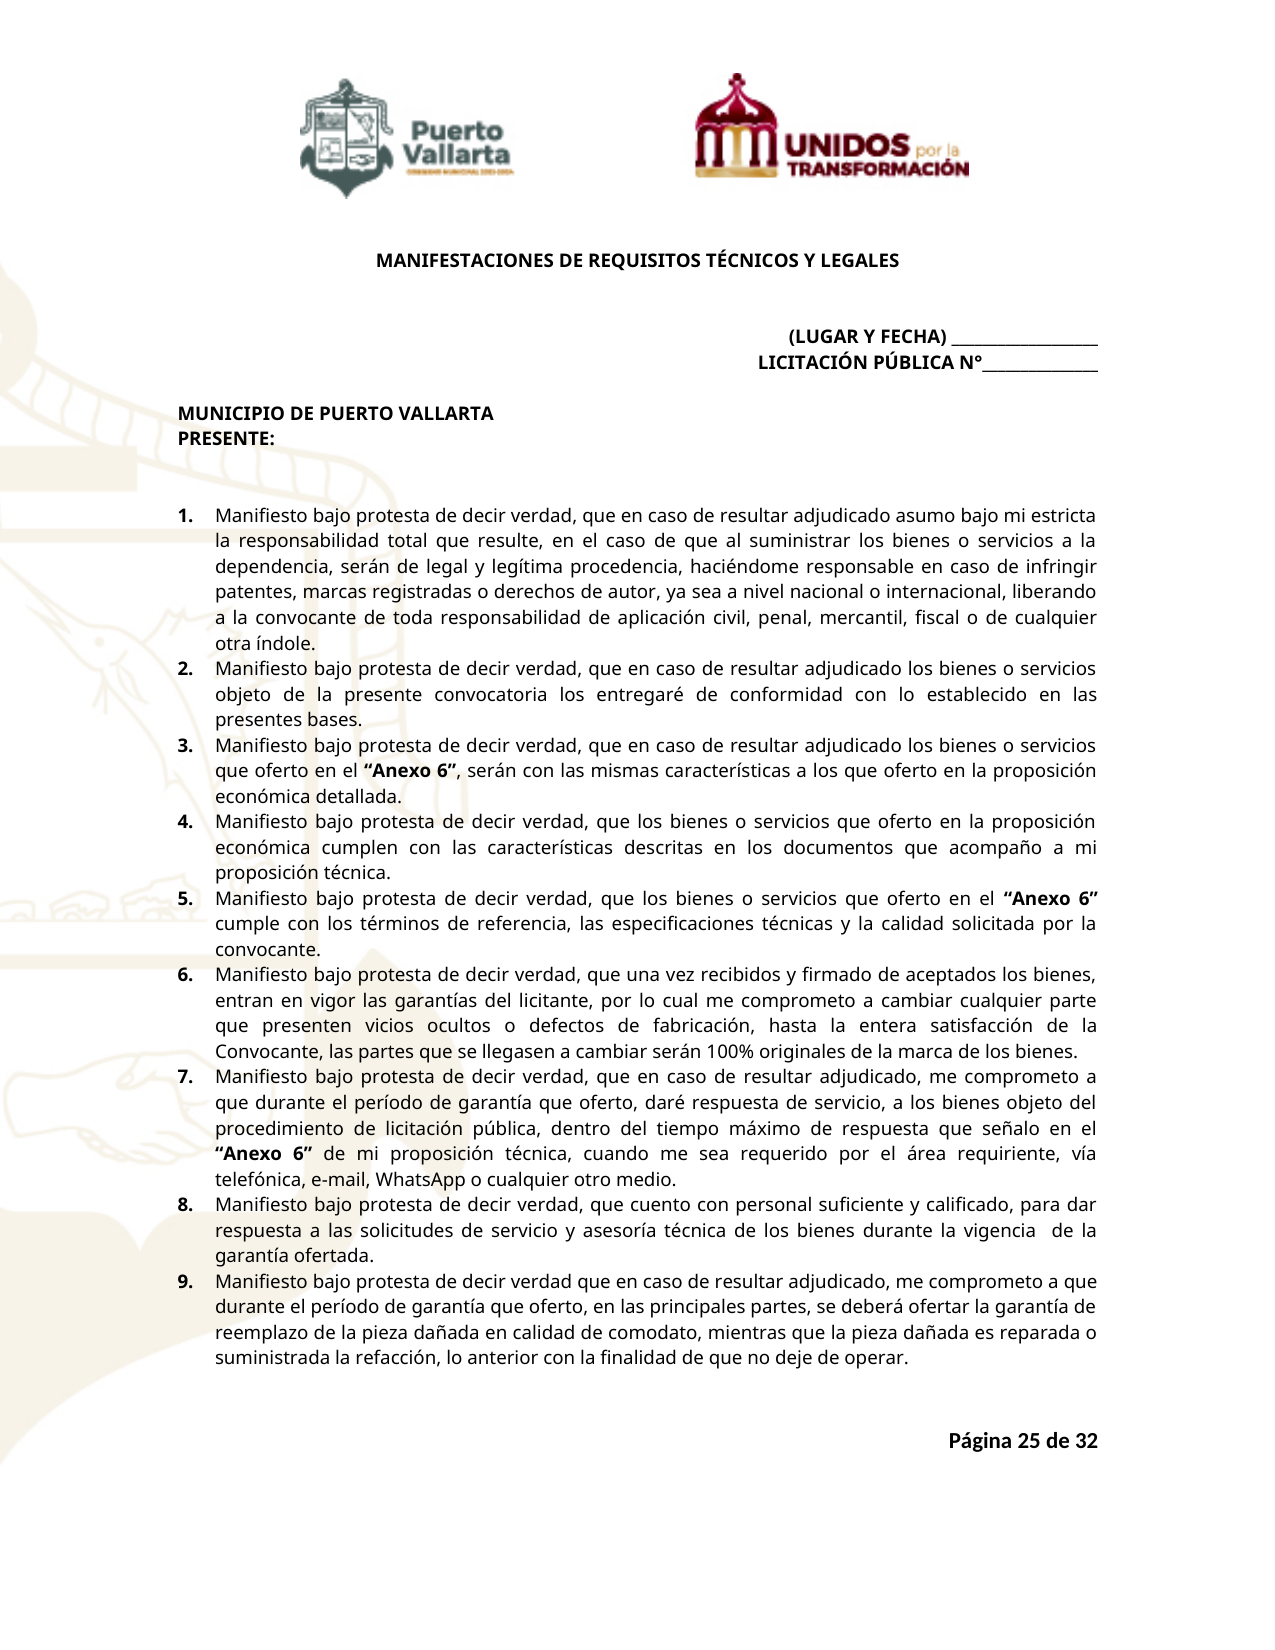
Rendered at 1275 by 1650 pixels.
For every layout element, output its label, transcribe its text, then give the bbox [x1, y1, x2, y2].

picture [300, 73, 969, 199]
list Manifiesto bajo protesta de decir verdad, que los bienes o servicios que oferto en la proposición económica cumplen con las características descritas en los documentos que acompaño a mi proposición técnica. [177, 808, 1098, 885]
list Manifiesto bajo protesta de decir verdad que en caso de resultar adjudicado, me comprometo a que durante el período de garantía que oferto, en las principales partes, se deberá ofertar la garantía de reemplazo de la pieza dañada en calidad de comodato, mientras que la pieza dañada es reparada o suministrada la refacción, lo anterior con la finalidad de que no deje de operar. [177, 1268, 1098, 1370]
text (LUGAR Y FECHA) ___________________ [177, 324, 1098, 349]
list Manifiesto bajo protesta de decir verdad, que en caso de resultar adjudicado, me comprometo a que durante el período de garantía que oferto, daré respuesta de servicio, a los bienes objeto del procedimiento de licitación pública, dentro del tiempo máximo de respuesta que señalo en el “Anexo 6” de mi proposición técnica, cuando me sea requerido por el área requiriente, vía telefónica, e-mail, WhatsApp o cualquier otro medio. [177, 1064, 1098, 1191]
list Manifiesto bajo protesta de decir verdad, que en caso de resultar adjudicado los bienes o servicios que oferto en el “Anexo 6”, serán con las mismas características a los que oferto en la proposición económica detallada. [177, 732, 1098, 808]
list Manifiesto bajo protesta de decir verdad, que cuento con personal suficiente y calificado, para dar respuesta a las solicitudes de servicio y asesoría técnica de los bienes durante la vigencia de la garantía ofertada. [177, 1191, 1098, 1268]
text LICITACIÓN PÚBLICA N°_______________ [177, 349, 1098, 375]
text PRESENTE: [177, 426, 1098, 451]
text MUNICIPIO DE PUERTO VALLARTA [177, 400, 1098, 426]
list Manifiesto bajo protesta de decir verdad, que en caso de resultar adjudicado asumo bajo mi estricta la responsabilidad total que resulte, en el caso de que al suministrar los bienes o servicios a la dependencia, serán de legal y legítima procedencia, haciéndome responsable en caso de infringir patentes, marcas registradas o derechos de autor, ya sea a nivel nacional o internacional, liberando a la convocante de toda responsabilidad de aplicación civil, penal, mercantil, fiscal o de cualquier otra índole. [177, 502, 1098, 655]
list Manifiesto bajo protesta de decir verdad, que los bienes o servicios que oferto en el “Anexo 6” cumple con los términos de referencia, las especificaciones técnicas y la calidad solicitada por la convocante. [177, 885, 1098, 962]
list Manifiesto bajo protesta de decir verdad, que una vez recibidos y firmado de aceptados los bienes, entran en vigor las garantías del licitante, por lo cual me comprometo a cambiar cualquier parte que presenten vicios ocultos o defectos de fabricación, hasta la entera satisfacción de la Convocante, las partes que se llegasen a cambiar serán 100% originales de la marca de los bienes. [177, 962, 1098, 1064]
picture [0, 214, 474, 1564]
text MANIFESTACIONES DE REQUISITOS TÉCNICOS Y LEGALES [177, 247, 1098, 273]
list Manifiesto bajo protesta de decir verdad, que en caso de resultar adjudicado los bienes o servicios objeto de la presente convocatoria los entregaré de conformidad con lo establecido en las presentes bases. [177, 655, 1098, 732]
